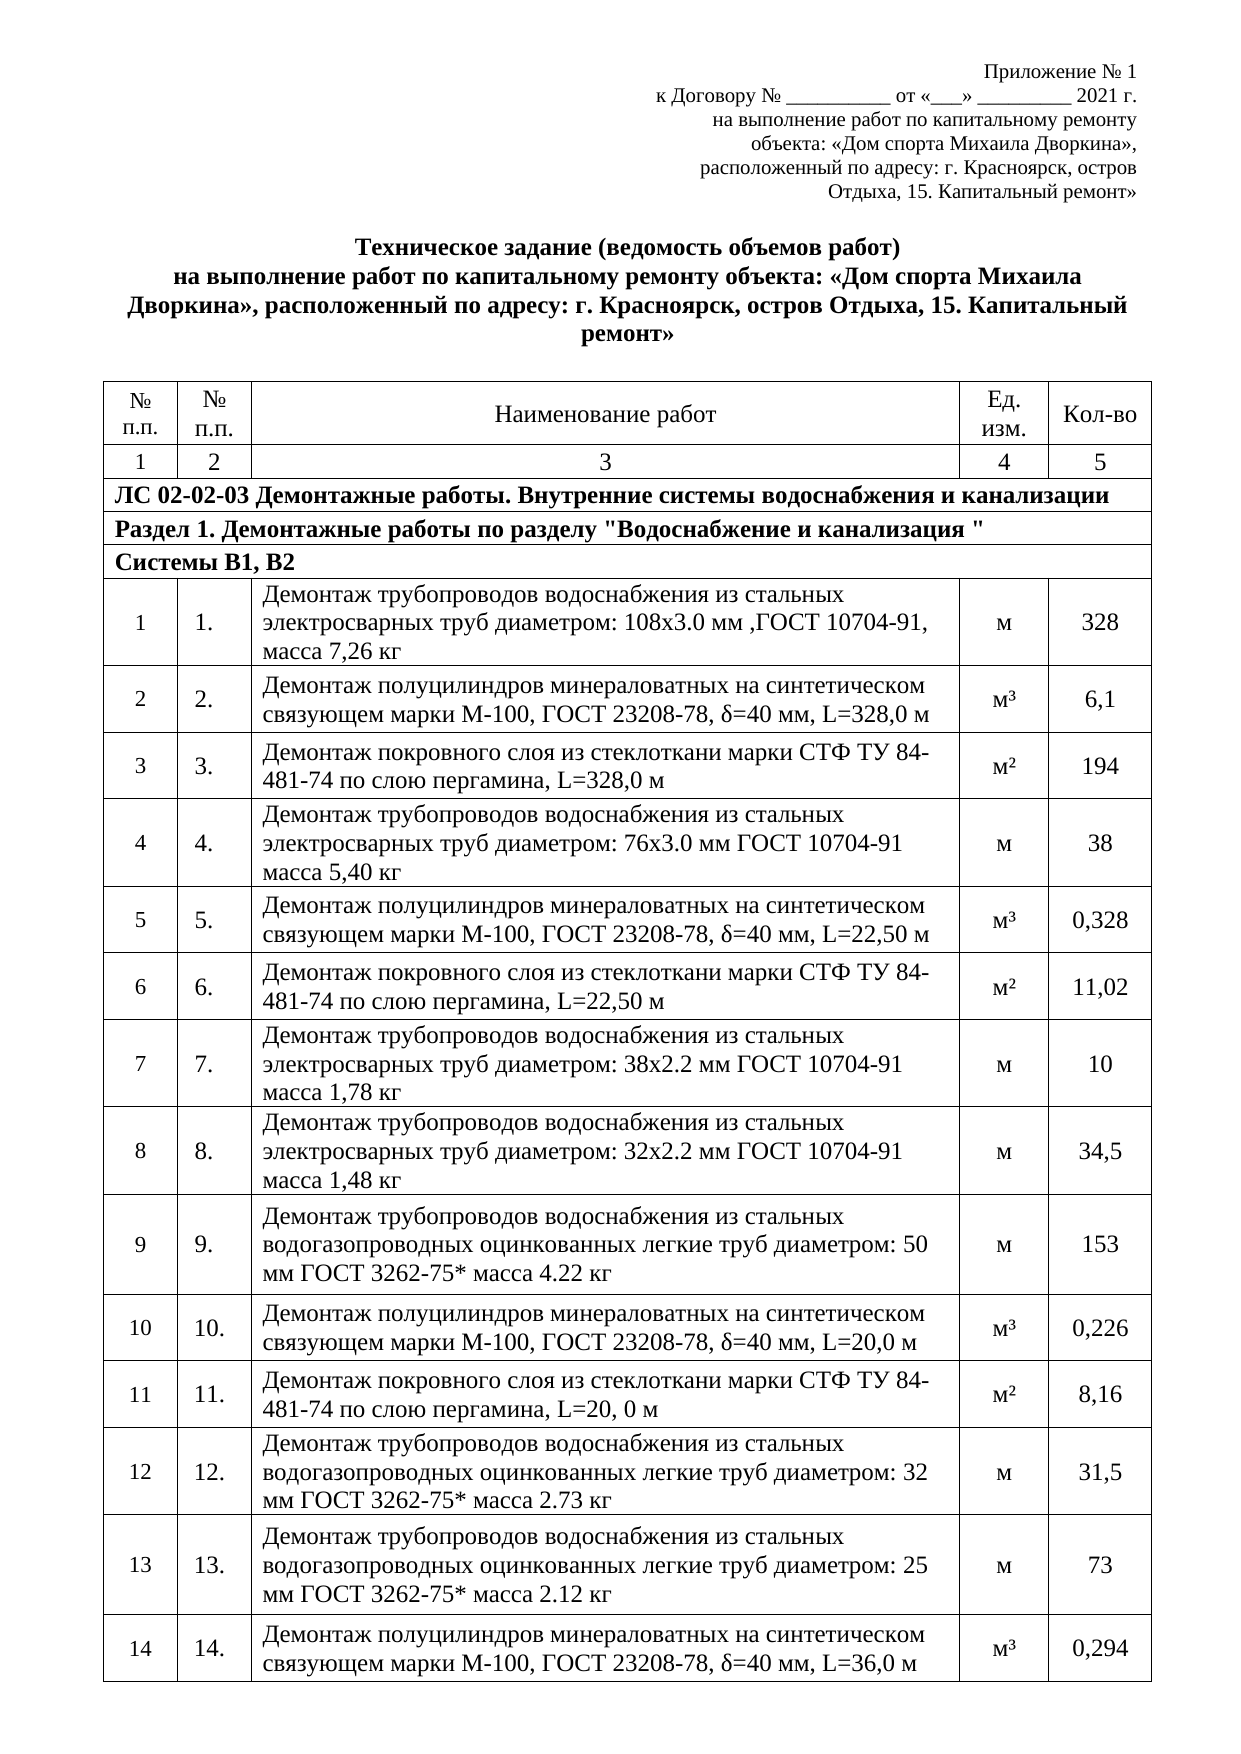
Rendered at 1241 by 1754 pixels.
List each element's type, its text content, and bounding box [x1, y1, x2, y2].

table_cell м³ [960, 1295, 1048, 1360]
table_cell 2. [178, 666, 251, 732]
table_cell Демонтаж полуцилиндров минераловатных на синтетическом связующем марки М-100, ГОСТ 23208-78, δ=40 мм, L=22,50 м [252, 887, 959, 952]
table_cell 328 [1049, 579, 1151, 665]
table_cell Демонтаж покровного слоя из стеклоткани марки СТФ ТУ 84-481-74 по слою пергамина, L=20, 0 м [252, 1361, 959, 1427]
table_cell Раздел 1. Демонтажные работы по разделу "Водоснабжение и канализация " [104, 512, 1151, 544]
text на выполнение работ по капитальному ремонту объекта: «Дом спорта Михаила Дворкина», расположенный по адресу: г. Красноярск, остров Отдыха, 15. Капитальный ремонт» [664, 107, 1137, 203]
table_cell 10. [178, 1295, 251, 1360]
table_cell 5. [178, 887, 251, 952]
table_cell Демонтаж полуцилиндров минераловатных на синтетическом связующем марки М-100, ГОСТ 23208-78, δ=40 мм, L=20,0 м [252, 1295, 959, 1360]
table_cell 4 [104, 799, 177, 886]
table_cell 6 [104, 953, 177, 1019]
table_cell 13. [178, 1515, 251, 1614]
table_header Ед. изм. [960, 382, 1048, 444]
table_cell ЛС 02-02-03 Демонтажные работы. Внутренние системы водоснабжения и канализации [104, 479, 1151, 511]
table_cell 11. [178, 1361, 251, 1427]
table_cell 6. [178, 953, 251, 1019]
table_cell м [960, 1020, 1048, 1106]
table_cell 73 [1049, 1515, 1151, 1614]
table_cell м³ [960, 666, 1048, 732]
table_cell 2 [178, 445, 251, 478]
table_cell 1 [104, 445, 177, 478]
table_cell Демонтаж полуцилиндров минераловатных на синтетическом связующем марки М-100, ГОСТ 23208-78, δ=40 мм, L=36,0 м [252, 1615, 959, 1681]
table_cell 5 [104, 887, 177, 952]
table_cell 3. [178, 733, 251, 798]
table_cell 0,226 [1049, 1295, 1151, 1360]
table_cell м² [960, 1361, 1048, 1427]
table_header Наименование работ [252, 382, 959, 444]
table_cell 14. [178, 1615, 251, 1681]
table_cell м [960, 1195, 1048, 1293]
table_cell 8,16 [1049, 1361, 1151, 1427]
table_cell 9 [104, 1195, 177, 1293]
table_header № п.п. [104, 382, 177, 444]
table_cell 4 [960, 445, 1048, 478]
table_cell Демонтаж покровного слоя из стеклоткани марки СТФ ТУ 84-481-74 по слою пергамина, L=22,50 м [252, 953, 959, 1019]
table_cell м² [960, 733, 1048, 798]
table_cell 1 [104, 579, 177, 665]
table_cell 1. [178, 579, 251, 665]
table_cell м [960, 579, 1048, 665]
table_cell м³ [960, 1615, 1048, 1681]
table_cell 0,294 [1049, 1615, 1151, 1681]
table_cell Системы В1, В2 [104, 545, 1151, 578]
table_cell м [960, 1515, 1048, 1614]
table_header Кол-во [1049, 382, 1151, 444]
text на выполнение работ по капитальному ремонту объекта: «Дом спорта Михаила Дворкина», расположенный по адресу: г. Красноярск, остров Отдыха, 15. Капитальный ремонт» [118, 261, 1137, 347]
table_cell 7. [178, 1020, 251, 1106]
table_cell 5 [1049, 445, 1151, 478]
table_cell 31,5 [1049, 1428, 1151, 1514]
table_cell 8 [104, 1107, 177, 1193]
text к Договору № __________ от «___» _________ 2021 г. [118, 83, 1137, 107]
table_cell 34,5 [1049, 1107, 1151, 1193]
table_cell Демонтаж трубопроводов водоснабжения из стальных электросварных труб диаметром: 108х3.0 мм ,ГОСТ 10704-91, масса 7,26 кг [252, 579, 959, 665]
table_cell 38 [1049, 799, 1151, 886]
table_cell 10 [104, 1295, 177, 1360]
table_cell Демонтаж полуцилиндров минераловатных на синтетическом связующем марки М-100, ГОСТ 23208-78, δ=40 мм, L=328,0 м [252, 666, 959, 732]
table_cell Демонтаж трубопроводов водоснабжения из стальных электросварных труб диаметром: 32х2.2 мм ГОСТ 10704-91 масса 1,48 кг [252, 1107, 959, 1193]
table_cell 12 [104, 1428, 177, 1514]
table_cell 12. [178, 1428, 251, 1514]
table_cell Демонтаж покровного слоя из стеклоткани марки СТФ ТУ 84-481-74 по слою пергамина, L=328,0 м [252, 733, 959, 798]
table_cell 11 [104, 1361, 177, 1427]
table_cell 11,02 [1049, 953, 1151, 1019]
table_cell м [960, 1107, 1048, 1193]
text Приложение № 1 [118, 59, 1137, 83]
table_cell 4. [178, 799, 251, 886]
table_cell Демонтаж трубопроводов водоснабжения из стальных электросварных труб диаметром: 76х3.0 мм ГОСТ 10704-91 масса 5,40 кг [252, 799, 959, 886]
table_cell Демонтаж трубопроводов водоснабжения из стальных водогазопроводных оцинкованных легкие труб диаметром: 25 мм ГОСТ 3262-75* масса 2.12 кг [252, 1515, 959, 1614]
table_cell Демонтаж трубопроводов водоснабжения из стальных электросварных труб диаметром: 38х2.2 мм ГОСТ 10704-91 масса 1,78 кг [252, 1020, 959, 1106]
table_cell 10 [1049, 1020, 1151, 1106]
table_cell м [960, 1428, 1048, 1514]
table_cell 9. [178, 1195, 251, 1293]
table_cell 14 [104, 1615, 177, 1681]
table_cell 194 [1049, 733, 1151, 798]
table_cell м [960, 799, 1048, 886]
text Техническое задание (ведомость объемов работ) [118, 232, 1137, 261]
table_cell м² [960, 953, 1048, 1019]
table_header № п.п. [178, 382, 251, 444]
table_cell 6,1 [1049, 666, 1151, 732]
table_cell 3 [104, 733, 177, 798]
table_cell 13 [104, 1515, 177, 1614]
table_cell Демонтаж трубопроводов водоснабжения из стальных водогазопроводных оцинкованных легкие труб диаметром: 50 мм ГОСТ 3262-75* масса 4.22 кг [252, 1195, 959, 1293]
table_cell 8. [178, 1107, 251, 1193]
table_cell м³ [960, 887, 1048, 952]
table_cell 3 [252, 445, 959, 478]
table_cell Демонтаж трубопроводов водоснабжения из стальных водогазопроводных оцинкованных легкие труб диаметром: 32 мм ГОСТ 3262-75* масса 2.73 кг [252, 1428, 959, 1514]
table_cell 153 [1049, 1195, 1151, 1293]
table_cell 2 [104, 666, 177, 732]
table_cell 7 [104, 1020, 177, 1106]
table_cell 0,328 [1049, 887, 1151, 952]
